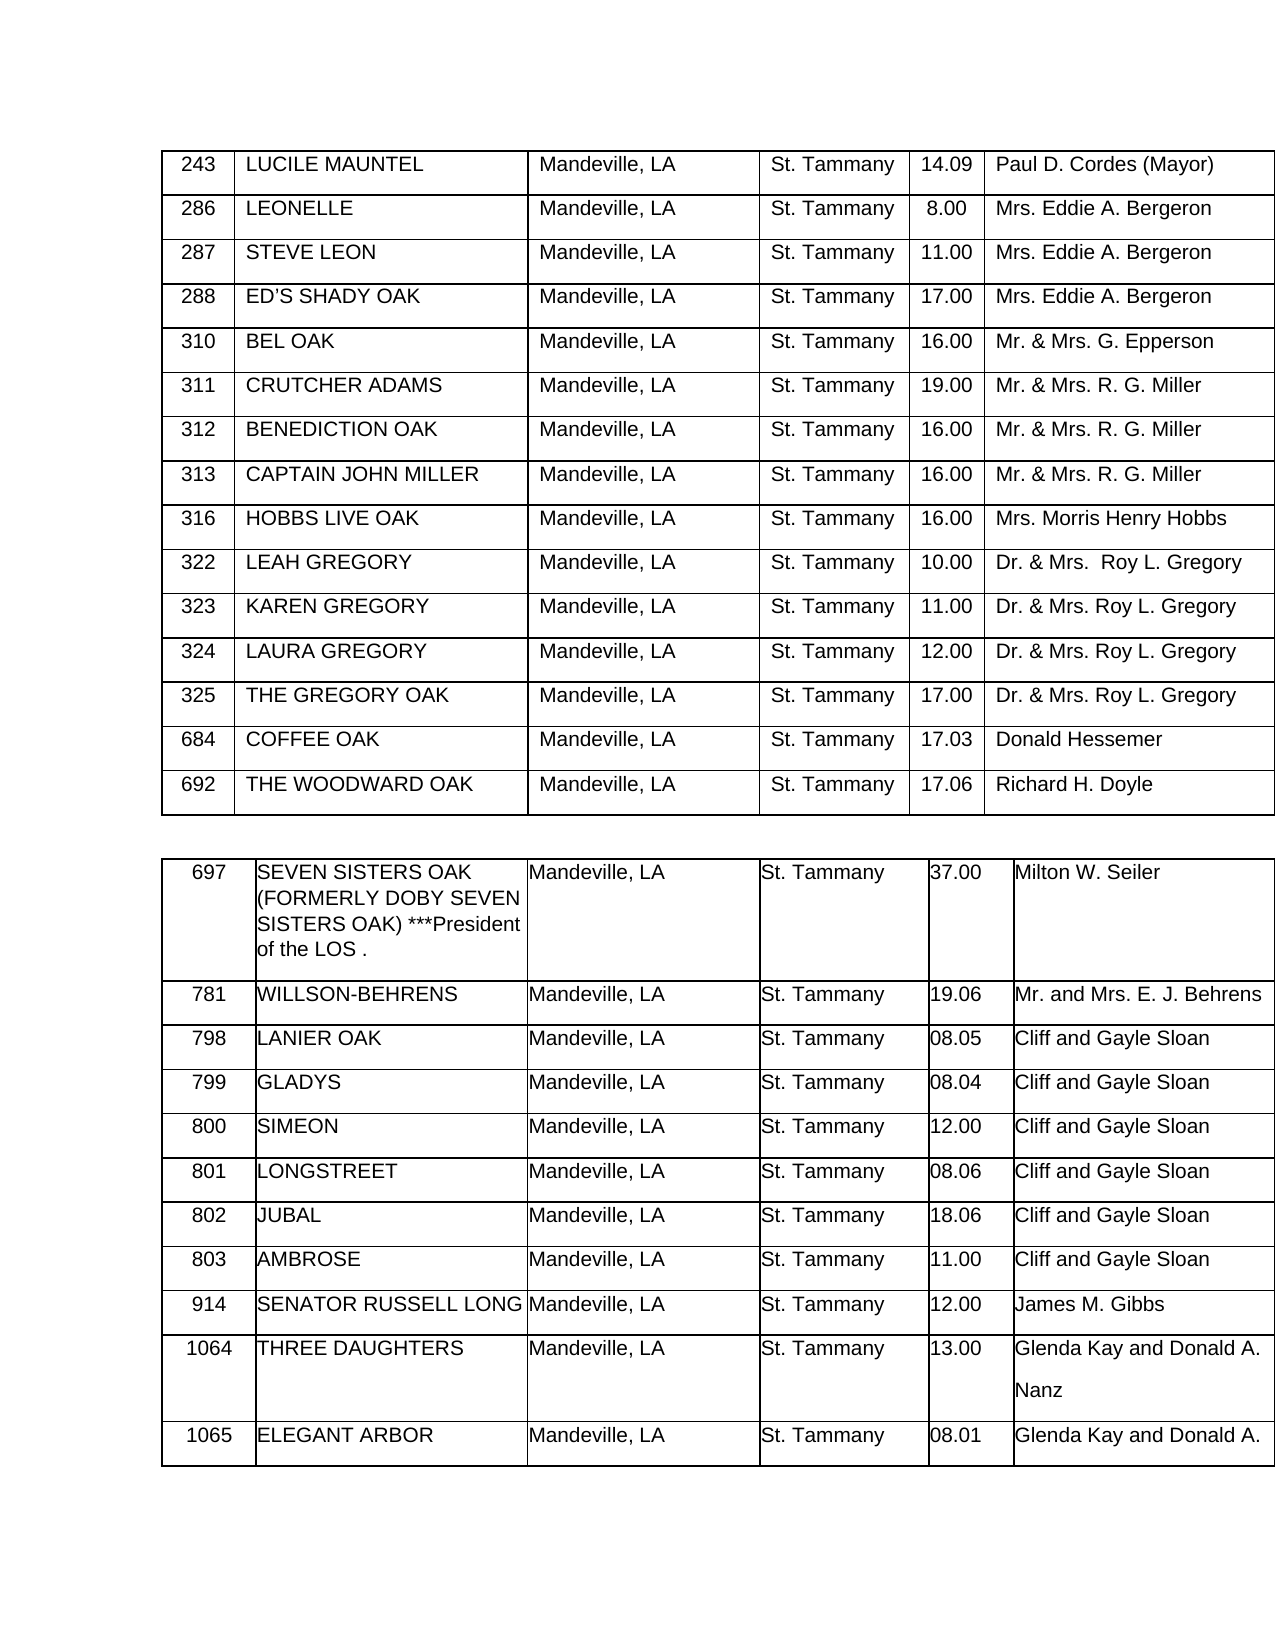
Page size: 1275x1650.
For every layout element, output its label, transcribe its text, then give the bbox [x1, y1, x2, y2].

table_cell St. Tammany [760, 550, 909, 593]
table_cell 684 [163, 727, 234, 770]
table_cell ED’S SHADY OAK [235, 285, 527, 327]
table_cell LANIER OAK [257, 1026, 527, 1068]
table_cell St. Tammany [761, 1026, 928, 1068]
table_cell HOBBS LIVE OAK [235, 506, 527, 548]
table_cell Mr. & Mrs. G. Epperson [985, 329, 1274, 371]
table_cell 286 [163, 196, 234, 238]
table_cell St. Tammany [760, 683, 909, 726]
table_cell WILLSON-BEHRENS [257, 982, 527, 1024]
table_cell 323 [163, 594, 234, 637]
table_cell Mandeville, LA [528, 1291, 759, 1334]
table_cell James M. Gibbs [1015, 1291, 1274, 1334]
table_cell 18.06 [930, 1203, 1013, 1246]
table_cell 08.01 [930, 1422, 1013, 1465]
table_cell THE WOODWARD OAK [235, 771, 527, 814]
table_cell 322 [163, 550, 234, 593]
table_cell BEL OAK [235, 329, 527, 371]
table_cell 799 [163, 1070, 255, 1113]
table_cell Dr. & Mrs. Roy L. Gregory [985, 594, 1274, 637]
table_cell Donald Hessemer [985, 727, 1274, 770]
table_cell 10.00 [910, 550, 984, 593]
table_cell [1015, 1422, 1274, 1465]
table_cell 692 [163, 771, 234, 814]
table_header 697 [163, 860, 255, 980]
table_cell Mr. and Mrs. E. J. Behrens [1015, 982, 1274, 1024]
table_cell Mandeville, LA [528, 1159, 759, 1201]
table_cell STEVE LEON [235, 240, 527, 283]
table_cell 802 [163, 1203, 255, 1246]
table_cell Mandeville, LA [528, 1070, 759, 1113]
table_cell Mrs. Eddie A. Bergeron [985, 240, 1274, 283]
table_cell THE GREGORY OAK [235, 683, 527, 726]
table_cell Mandeville, LA [529, 329, 759, 371]
table_cell 781 [163, 982, 255, 1024]
table_cell 19.00 [910, 373, 984, 416]
table_cell Mandeville, LA [529, 506, 759, 548]
table_cell 243 [163, 152, 234, 194]
table_cell Mr. & Mrs. R. G. Miller [985, 373, 1274, 416]
table_cell St. Tammany [760, 329, 909, 371]
table_cell 17.00 [910, 683, 984, 726]
table_cell 316 [163, 506, 234, 548]
table_cell Cliff and Gayle Sloan [1015, 1070, 1274, 1113]
table_cell 17.00 [910, 285, 984, 327]
table_cell Mandeville, LA [528, 1114, 759, 1157]
table_cell 19.06 [930, 982, 1013, 1024]
table_cell St. Tammany [760, 506, 909, 548]
table_cell Mrs. Eddie A. Bergeron [985, 285, 1274, 327]
table_cell Mandeville, LA [529, 285, 759, 327]
table_cell St. Tammany [761, 1336, 928, 1421]
table_cell Mandeville, LA [529, 594, 759, 637]
table_cell Mandeville, LA [528, 1247, 759, 1290]
table_cell St. Tammany [760, 240, 909, 283]
table_cell Cliff and Gayle Sloan [1015, 1159, 1274, 1201]
table_cell 13.00 [930, 1336, 1013, 1421]
table_cell Dr. & Mrs. Roy L. Gregory [985, 639, 1274, 681]
table_cell LEONELLE [235, 196, 527, 238]
table_cell LEAH GREGORY [235, 550, 527, 593]
table_cell Mandeville, LA [529, 639, 759, 681]
table_cell St. Tammany [760, 639, 909, 681]
table_cell 17.03 [910, 727, 984, 770]
table_cell 324 [163, 639, 234, 681]
table_cell Dr. & Mrs. Roy L. Gregory [985, 550, 1274, 593]
table_header Milton W. Seiler [1015, 860, 1274, 980]
table_cell Mandeville, LA [528, 1422, 759, 1465]
table_cell 288 [163, 285, 234, 327]
table_cell 287 [163, 240, 234, 283]
table_cell 800 [163, 1114, 255, 1157]
table_cell CAPTAIN JOHN MILLER [235, 462, 527, 504]
table_cell 798 [163, 1026, 255, 1068]
table_cell 17.06 [910, 771, 984, 814]
table_cell St. Tammany [760, 727, 909, 770]
table_cell 16.00 [910, 329, 984, 371]
table_cell Cliff and Gayle Sloan [1015, 1247, 1274, 1290]
table_cell 08.05 [930, 1026, 1013, 1068]
table_cell Cliff and Gayle Sloan [1015, 1203, 1274, 1246]
table_cell 08.04 [930, 1070, 1013, 1113]
table_cell St. Tammany [761, 1247, 928, 1290]
table_cell 1064 [163, 1336, 255, 1421]
table_cell 12.00 [930, 1291, 1013, 1334]
table_cell Mandeville, LA [528, 1203, 759, 1246]
table_cell BENEDICTION OAK [235, 417, 527, 460]
table_cell Richard H. Doyle [985, 771, 1274, 814]
table_cell St. Tammany [760, 152, 909, 194]
table_cell St. Tammany [760, 285, 909, 327]
table_cell Mandeville, LA [529, 196, 759, 238]
table_cell THREE DAUGHTERS [257, 1336, 527, 1421]
table_cell Mandeville, LA [529, 240, 759, 283]
table_cell Mrs. Morris Henry Hobbs [985, 506, 1274, 548]
table_cell 16.00 [910, 417, 984, 460]
table_cell Mandeville, LA [529, 727, 759, 770]
table_cell 914 [163, 1291, 255, 1334]
table_cell 325 [163, 683, 234, 726]
table_cell LAURA GREGORY [235, 639, 527, 681]
table_cell 803 [163, 1247, 255, 1290]
table_header 37.00 [930, 860, 1013, 980]
table_cell 12.00 [910, 639, 984, 681]
table_cell ELEGANT ARBOR [257, 1422, 527, 1465]
table_cell Mandeville, LA [528, 1026, 759, 1068]
table_cell St. Tammany [761, 1203, 928, 1246]
table_cell 310 [163, 329, 234, 371]
table_cell 16.00 [910, 506, 984, 548]
table_cell Mandeville, LA [529, 152, 759, 194]
table_cell AMBROSE [257, 1247, 527, 1290]
table_cell 11.00 [910, 594, 984, 637]
table_cell St. Tammany [761, 1291, 928, 1334]
table_cell Mandeville, LA [528, 982, 759, 1024]
table_cell St. Tammany [761, 1159, 928, 1201]
table_cell Mandeville, LA [528, 1336, 759, 1421]
table_cell 801 [163, 1159, 255, 1201]
table_cell 8.00 [910, 196, 984, 238]
table_cell 311 [163, 373, 234, 416]
table_cell Mr. & Mrs. R. G. Miller [985, 417, 1274, 460]
table_cell 11.00 [910, 240, 984, 283]
table_cell St. Tammany [760, 594, 909, 637]
table_cell Glenda Kay and Donald A. Nanz [1015, 1336, 1274, 1421]
table_cell 08.06 [930, 1159, 1013, 1201]
table_cell Mandeville, LA [529, 373, 759, 416]
table_cell Mandeville, LA [529, 462, 759, 504]
table_cell KAREN GREGORY [235, 594, 527, 637]
table_cell St. Tammany [761, 982, 928, 1024]
table_cell St. Tammany [760, 417, 909, 460]
table_cell GLADYS [257, 1070, 527, 1113]
table_cell Mrs. Eddie A. Bergeron [985, 196, 1274, 238]
table_cell 312 [163, 417, 234, 460]
table_cell Mandeville, LA [529, 417, 759, 460]
table_cell Paul D. Cordes (Mayor) [985, 152, 1274, 194]
table_cell SIMEON [257, 1114, 527, 1157]
table_cell LONGSTREET [257, 1159, 527, 1201]
table_header SEVEN SISTERS OAK (FORMERLY DOBY SEVEN SISTERS OAK) ***President of the LOS . [257, 860, 527, 980]
table_cell Cliff and Gayle Sloan [1015, 1026, 1274, 1068]
table_cell 313 [163, 462, 234, 504]
table_cell St. Tammany [760, 196, 909, 238]
table_cell COFFEE OAK [235, 727, 527, 770]
table_cell Cliff and Gayle Sloan [1015, 1114, 1274, 1157]
table_cell 11.00 [930, 1247, 1013, 1290]
table_cell 1065 [163, 1422, 255, 1465]
table_cell Dr. & Mrs. Roy L. Gregory [985, 683, 1274, 726]
table_header St. Tammany [761, 860, 928, 980]
table_cell 14.09 [910, 152, 984, 194]
table_cell Mandeville, LA [529, 550, 759, 593]
table_cell 12.00 [930, 1114, 1013, 1157]
table_cell SENATOR RUSSELL LONG [257, 1291, 527, 1334]
table_cell St. Tammany [760, 373, 909, 416]
table_cell St. Tammany [761, 1422, 928, 1465]
table_cell St. Tammany [760, 771, 909, 814]
table_cell Mr. & Mrs. R. G. Miller [985, 462, 1274, 504]
table_cell LUCILE MAUNTEL [235, 152, 527, 194]
table_cell Mandeville, LA [529, 771, 759, 814]
table_cell JUBAL [257, 1203, 527, 1246]
table_cell 16.00 [910, 462, 984, 504]
table_cell CRUTCHER ADAMS [235, 373, 527, 416]
table_cell St. Tammany [760, 462, 909, 504]
table_header Mandeville, LA [528, 860, 759, 980]
table_cell St. Tammany [761, 1114, 928, 1157]
table_cell Mandeville, LA [529, 683, 759, 726]
table_cell St. Tammany [761, 1070, 928, 1113]
